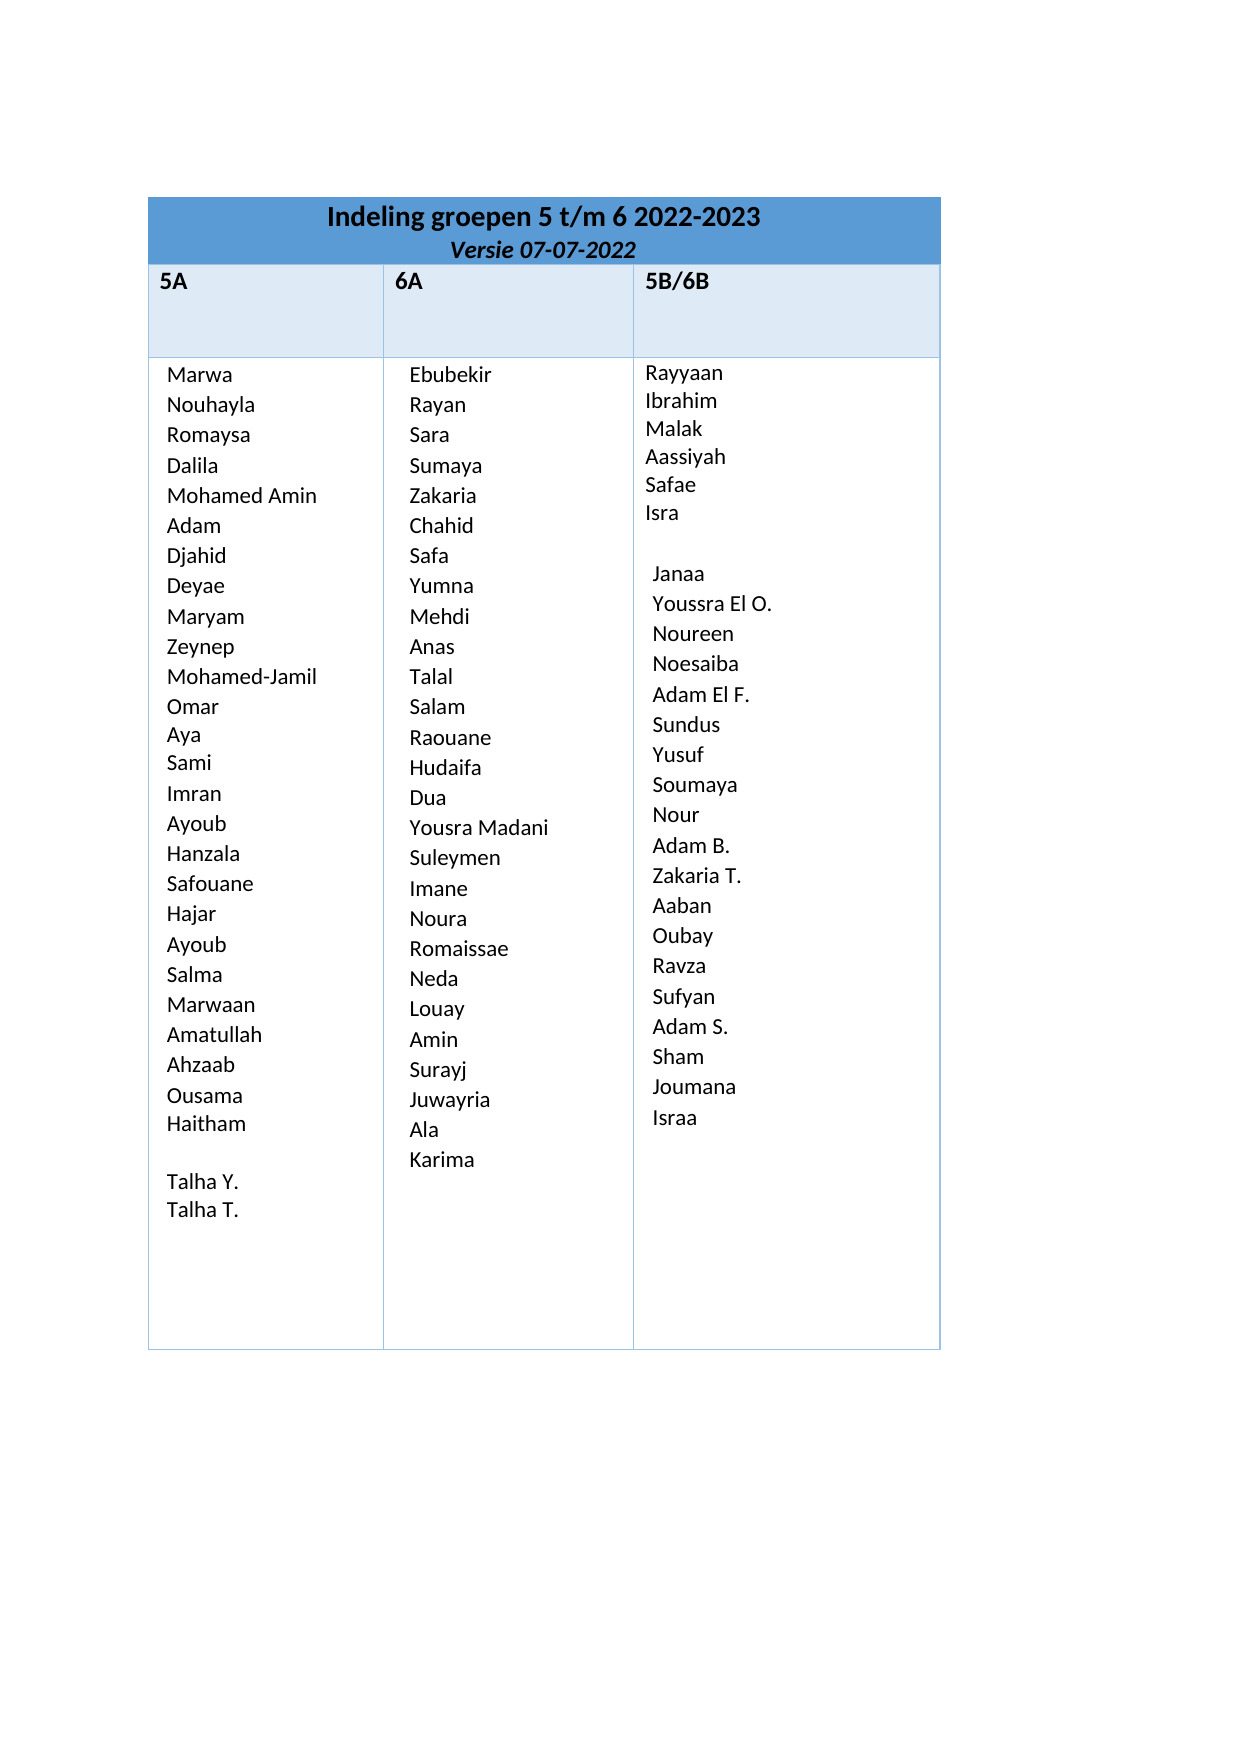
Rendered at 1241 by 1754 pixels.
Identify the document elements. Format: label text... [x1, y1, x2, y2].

table_cell Rayyaan Ibrahim Malak Aassiyah Safae Isra [634, 358, 939, 1349]
table_cell 5B/6B [634, 265, 939, 357]
table_cell 6A [384, 265, 633, 357]
table_header Indeling groepen 5 t/m 6 2022-2023 Versie 07-07-2022 [149, 198, 939, 264]
table_cell [149, 358, 383, 1349]
table_cell 5A [149, 265, 383, 357]
table_cell [384, 358, 633, 1349]
